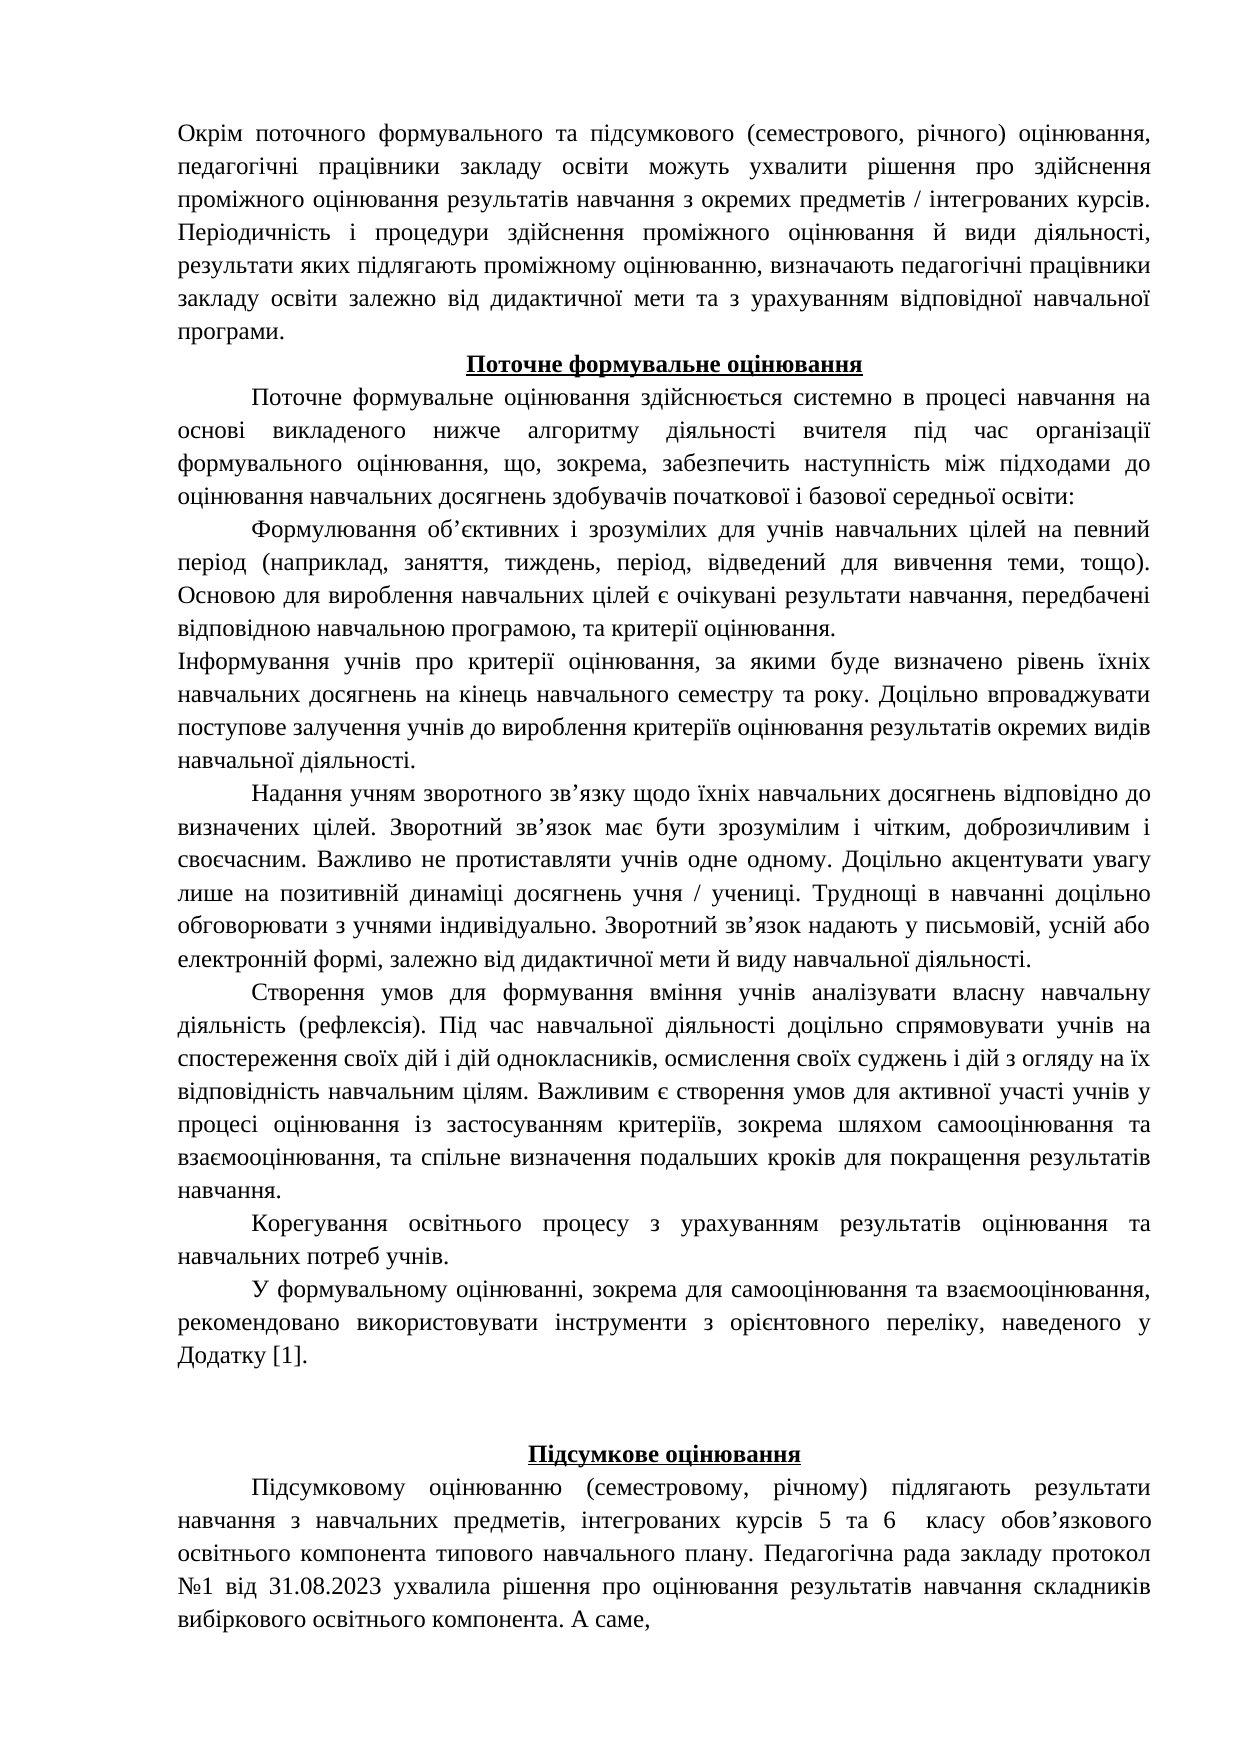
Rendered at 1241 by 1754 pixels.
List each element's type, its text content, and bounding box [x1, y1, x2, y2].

text Підсумковому оцінюванню (семестровому, річному) підлягають результати навчання з навчальних предметів, інтегрованих курсів 5 та 6 класу обов’язкового освітнього компонента типового навчального плану. Педагогічна рада закладу протокол №1 від 31.08.2023 ухвалила рішення про оцінювання результатів навчання складників вибіркового освітнього компонента. А саме, [177, 1472, 1152, 1633]
text У формувальному оцінюванні, зокрема для самооцінювання та взаємооцінювання, рекомендовано використовувати інструменти з орієнтовного переліку, наведеного у Додатку [1]. [177, 1274, 1152, 1369]
text Поточне формувальне оцінювання [177, 349, 1152, 378]
text Формулювання об’єктивних і зрозумілих для учнів навчальних цілей на певний період (наприклад, заняття, тиждень, період, відведений для вивчення теми, тощо). Основою для вироблення навчальних цілей є очікувані результати навчання, передбачені відповідною навчальною програмою, та критерії оцінювання. [177, 514, 1152, 642]
text Створення умов для формування вміння учнів аналізувати власну навчальну діяльність (рефлексія). Під час навчальної діяльності доцільно спрямовувати учнів на спостереження своїх дій і дій однокласників, осмислення своїх суджень і дій з огляду на їх відповідність навчальним цілям. Важливим є створення умов для активної участі учнів у процесі оцінювання із застосуванням критеріїв, зокрема шляхом самооцінювання та взаємооцінювання, та спільне визначення подальших кроків для покращення результатів навчання. [177, 977, 1152, 1203]
text Поточне формувальне оцінювання здійснюється системно в процесі навчання на основі викладеного нижче алгоритму діяльності вчителя під час організації формувального оцінювання, що, зокрема, забезпечить наступність між підходами до оцінювання навчальних досягнень здобувачів початкової і базової середньої освіти: [177, 382, 1152, 510]
text Інформування учнів про критерії оцінювання, за якими буде визначено рівень їхніх навчальних досягнень на кінець навчального семестру та року. Доцільно впроваджувати поступове залучення учнів до вироблення критеріїв оцінювання результатів окремих видів навчальної діяльності. [177, 646, 1152, 774]
text Підсумкове оцінювання [177, 1439, 1152, 1468]
text Окрім поточного формувального та підсумкового (семестрового, річного) оцінювання, педагогічні працівники закладу освіти можуть ухвалити рішення про здійснення проміжного оцінювання результатів навчання з окремих предметів / інтегрованих курсів. Періодичність і процедури здійснення проміжного оцінювання й види діяльності, результати яких підлягають проміжному оцінюванню, визначають педагогічні працівники закладу освіти залежно від дидактичної мети та з урахуванням відповідної навчальної програми. [177, 118, 1152, 345]
text Корегування освітнього процесу з урахуванням результатів оцінювання та навчальних потреб учнів. [177, 1208, 1152, 1269]
text Надання учням зворотного зв’язку щодо їхніх навчальних досягнень відповідно до визначених цілей. Зворотний зв’язок має бути зрозумілим і чітким, доброзичливим і своєчасним. Важливо не протиставляти учнів одне одному. Доцільно акцентувати увагу лише на позитивній динаміці досягнень учня / учениці. Труднощі в навчанні доцільно обговорювати з учнями індивідуально. Зворотний зв’язок надають у письмовій, усній або електронній формі, залежно від дидактичної мети й виду навчальної діяльності. [177, 778, 1152, 972]
